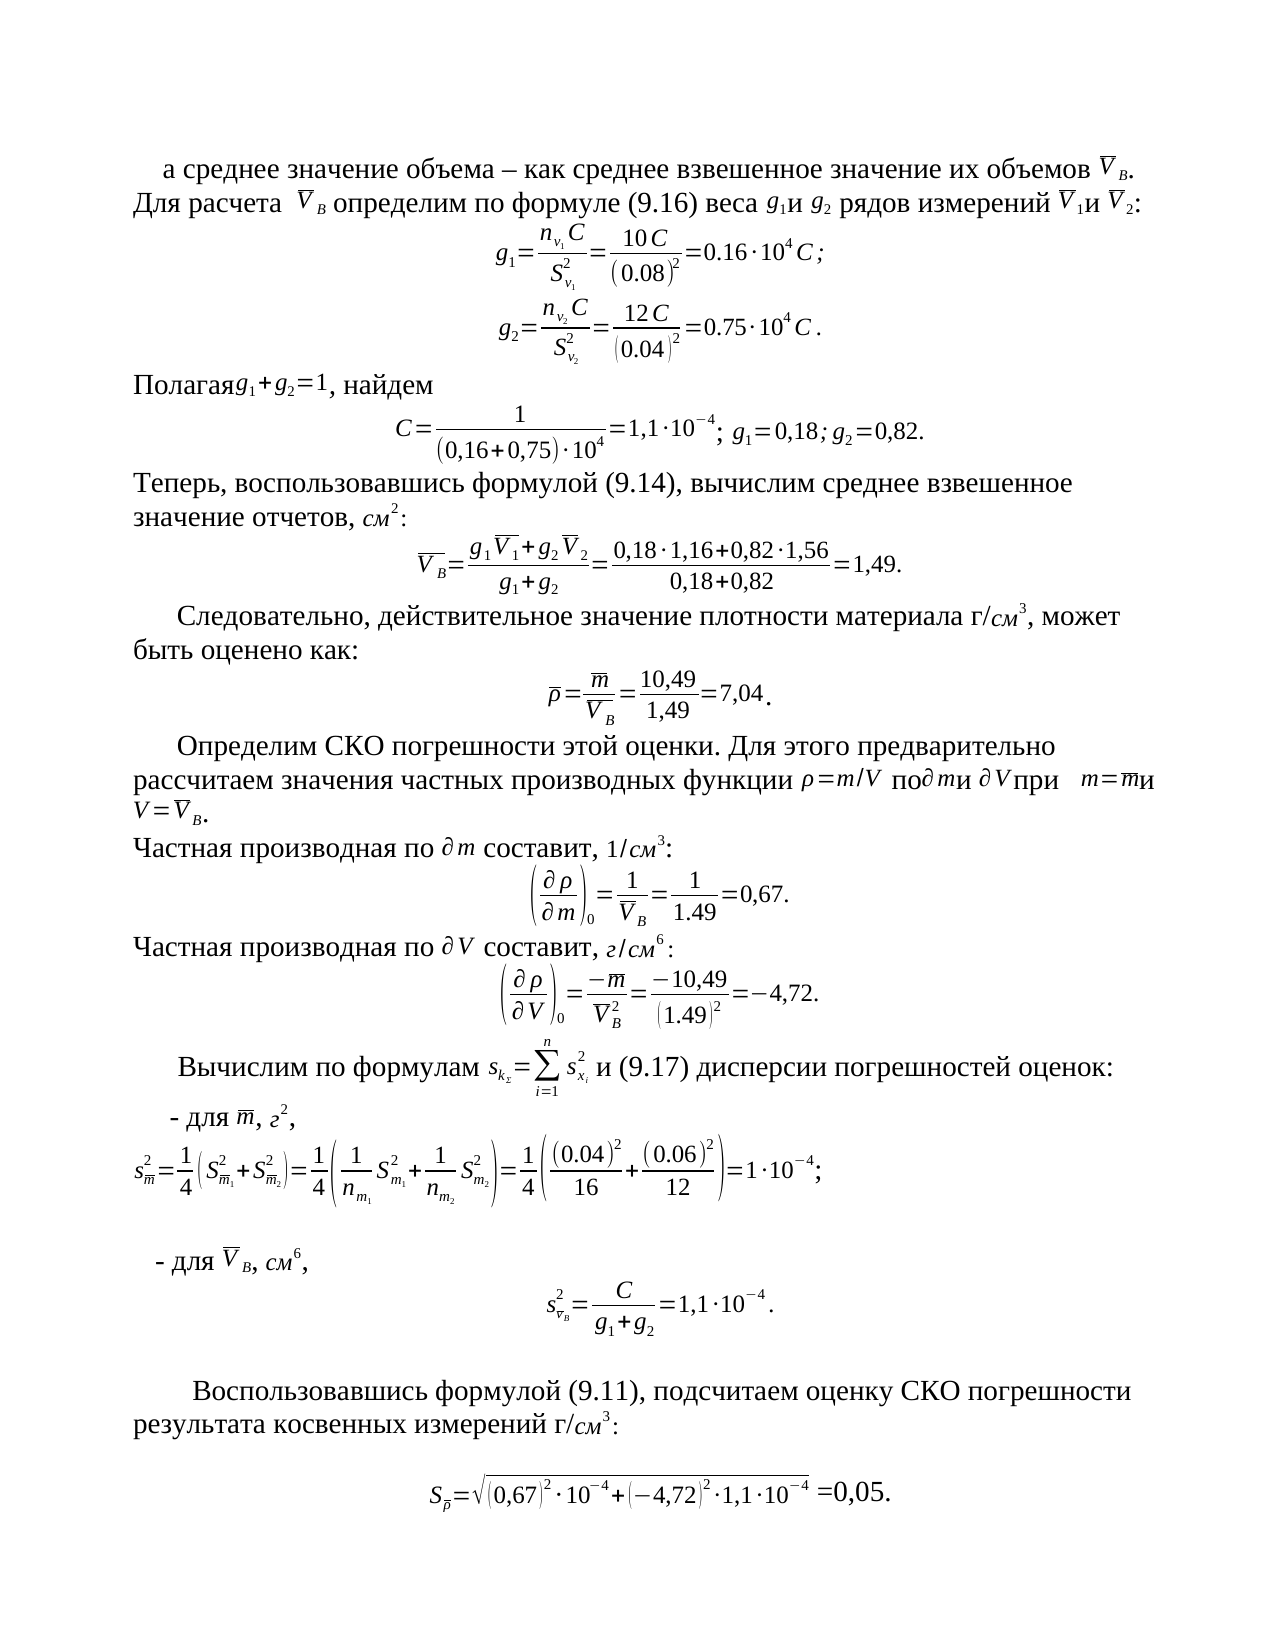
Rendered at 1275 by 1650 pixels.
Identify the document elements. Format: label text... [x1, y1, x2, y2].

text - для , , [133, 1099, 1186, 1133]
text Полагая, найдем [133, 367, 1186, 401]
text Частная производная по составит, [133, 929, 1186, 963]
text =0,05. [133, 1473, 1186, 1512]
text Определим СКО погрешности этой оценки. Для этого предварительно рассчитаем значения частных производных функции пои при и . [133, 728, 1186, 830]
text Воспользовавшись формулой (9.11), подсчитаем оценку СКО погрешности результата косвенных измерений г/ [133, 1373, 1186, 1440]
text . [133, 666, 1186, 728]
text ; [133, 1133, 1186, 1209]
text Следовательно, действительное значение плотности материала г/, может быть оценено как: [133, 598, 1186, 666]
text Частная производная по составит, : [133, 830, 1186, 864]
text Теперь, воспользовавшись формулой (9.14), вычислим среднее взвешенное значение отчетов, [133, 465, 1186, 532]
text Для расчета определим по формуле (9.16) веса и рядов измерений и : [133, 185, 1186, 219]
text а среднее значение объема – как среднее взвешенное значение их объемов . [162, 152, 1186, 185]
text ; [133, 401, 1186, 465]
text - для , , [133, 1243, 1186, 1277]
text Вычислим по формулам и (9.17) дисперсии погрешностей оценок: [133, 1032, 1186, 1099]
